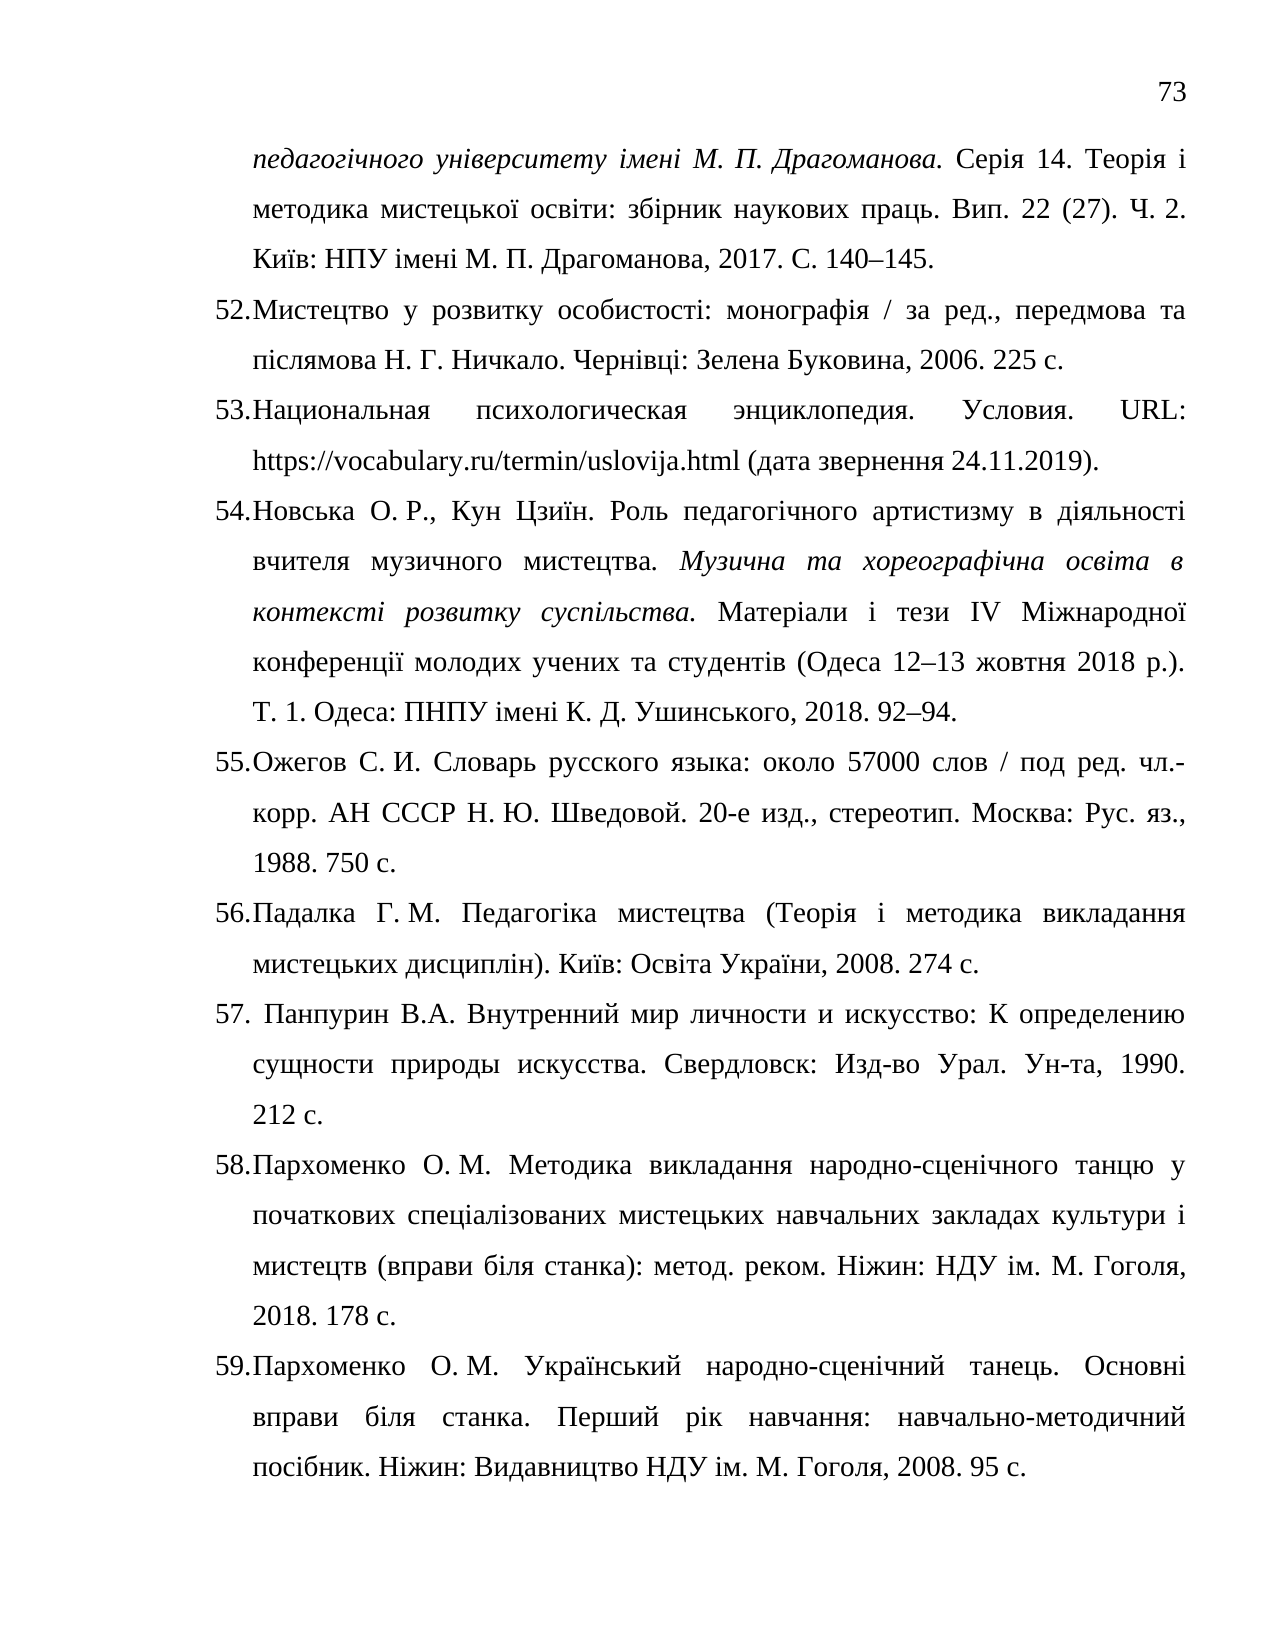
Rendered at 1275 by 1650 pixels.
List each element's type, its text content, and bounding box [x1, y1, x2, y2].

list Новська О. Р., Кун Цзиїн. Роль педагогічного артистизму в діяльності вчителя музичного мистецтва. Музична та хореографічна освіта в контексті розвитку суспільства. Матеріали і тези IV Міжнародної конференції молодих учених та студентів (Одеса 12–13 жовтня 2018 р.). Т. 1. Одеса: ПНПУ імені К. Д. Ушинського, 2018. 92–94. [215, 493, 1186, 728]
list Падалка Г. М. Педагогіка мистецтва (Теорія і методика викладання мистецьких дисциплін). Київ: Освіта України, 2008. 274 с. [215, 896, 1186, 979]
list Национальная психологическая энциклопедия. Условия. URL: https://vocabulary.ru/termin/uslovija.html (дата звернення 24.11.2019). [215, 392, 1186, 476]
list Мистецтво у розвитку особистості: монографія / за ред., передмова та післямова Н. Г. Ничкало. Чернівці: Зелена Буковина, 2006. 225 с. [215, 292, 1186, 376]
list Ожегов С. И. Словарь русского языка: около 57000 слов / под ред. чл.-корр. АН СССР Н. Ю. Шведовой. 20-е изд., стереотип. Москва: Рус. яз., 1988. 750 с. [215, 744, 1187, 879]
list Пархоменко О. М. Методика викладання народно-сценічного танцю у початкових спеціалізованих мистецьких навчальних закладах культури і мистецтв (вправи біля станка): метод. реком. Ніжин: НДУ ім. М. Гоголя, 2018. 178 с. [215, 1147, 1186, 1332]
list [215, 141, 1186, 275]
list Пархоменко О. М. Український народно-сценічний танець. Основні вправи біля станка. Перший рік навчання: навчально-методичний посібник. Ніжин: Видавництво НДУ ім. М. Гоголя, 2008. 95 с. [215, 1348, 1186, 1482]
list Панпурин В.А. Внутренний мир личности и искусство: К определению сущности природы искусства. Свердловск: Изд-во Урал. Ун-та, 1990. 212 с. [215, 996, 1186, 1130]
